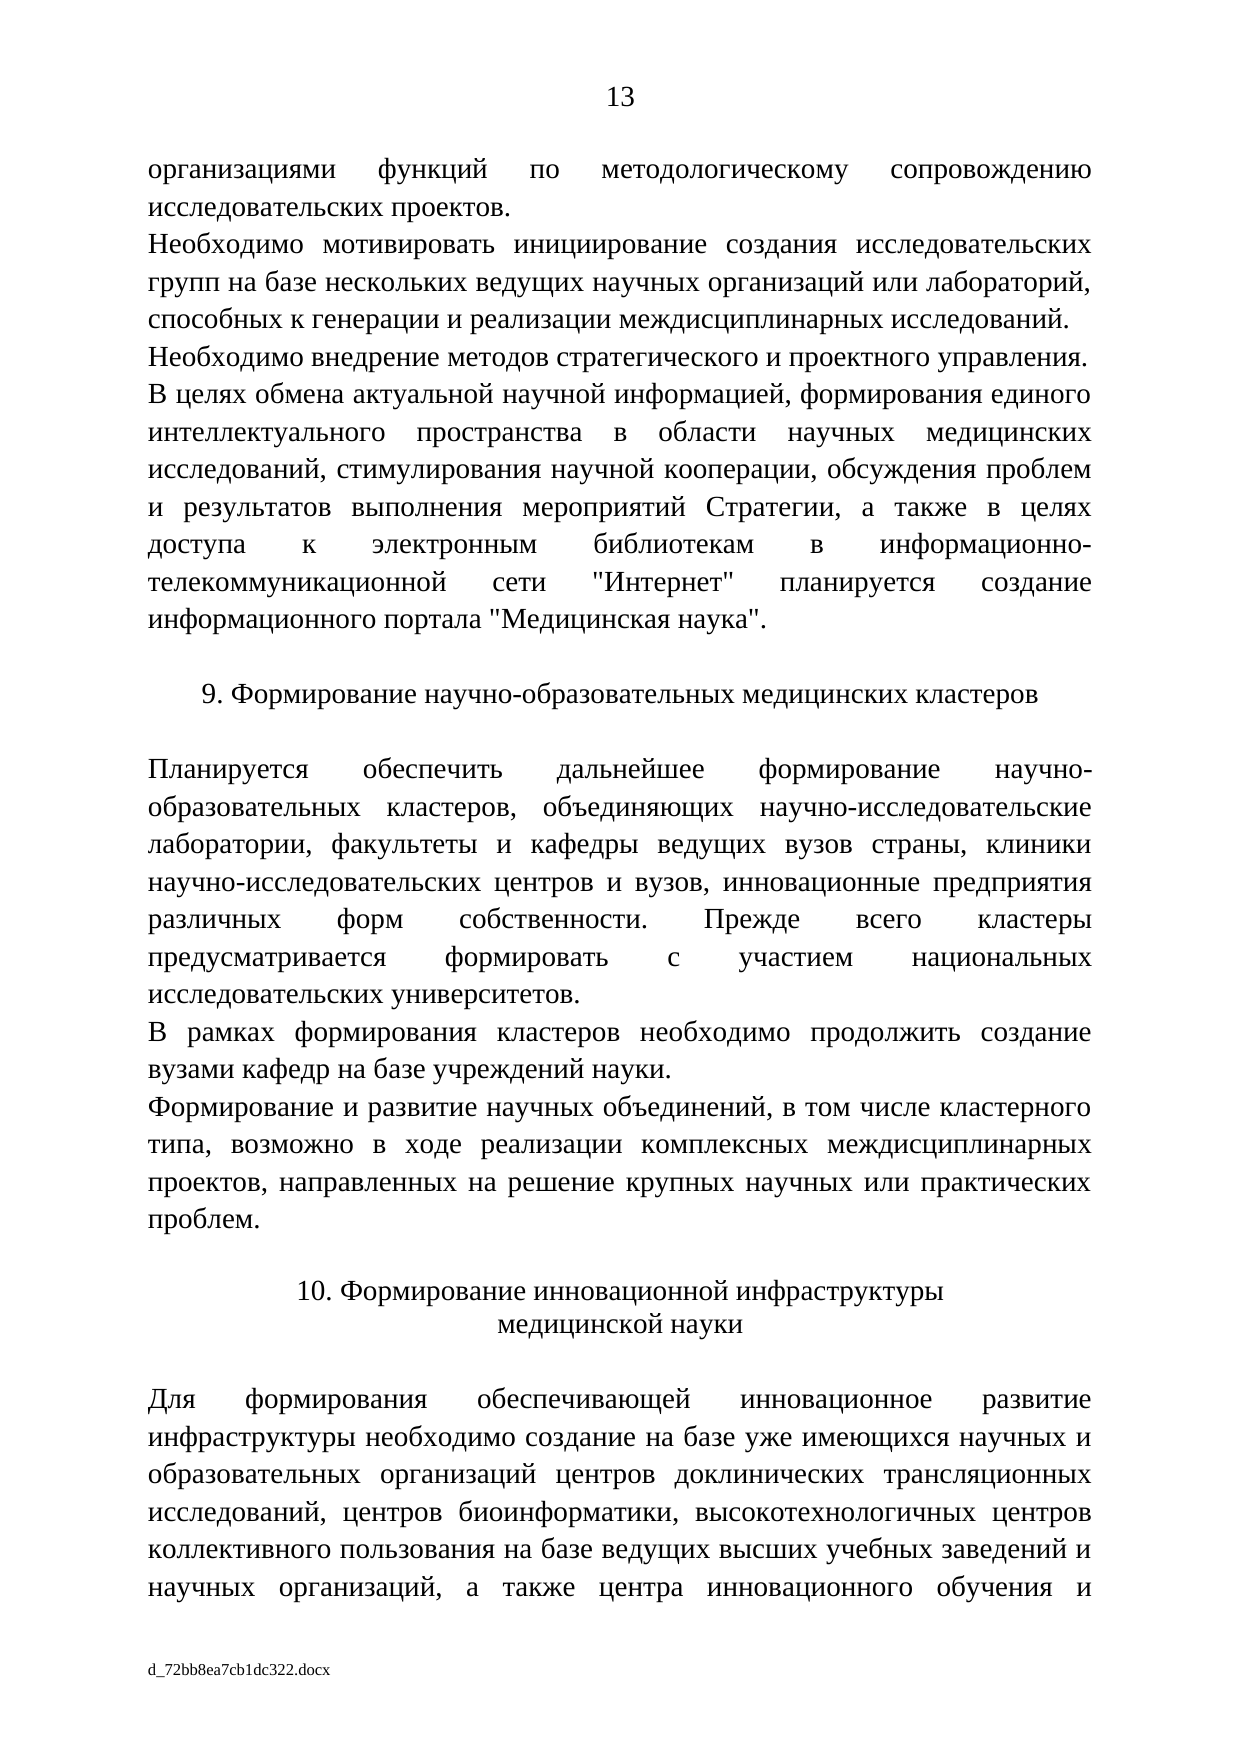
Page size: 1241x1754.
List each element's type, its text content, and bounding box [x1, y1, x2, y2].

text Формирование и развитие научных объединений, в том числе кластерного типа, возможно в ходе реализации комплексных междисциплинарных проектов, направленных на решение крупных научных или практических проблем. [148, 1085, 1092, 1235]
text 9. Формирование научно-образовательных медицинских кластеров [148, 673, 1092, 710]
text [148, 148, 1092, 223]
text 10. Формирование инновационной инфраструктуры [148, 1273, 1092, 1306]
text Необходимо мотивировать инициирование создания исследовательских групп на базе нескольких ведущих научных организаций или лабораторий, способных к генерации и реализации междисциплинарных исследований. [148, 223, 1092, 335]
text В целях обмена актуальной научной информацией, формирования единого интеллектуального пространства в области научных медицинских исследований, стимулирования научной кооперации, обсуждения проблем и результатов выполнения мероприятий Стратегии, а также в целях доступа к электронным библиотекам в информационно-телекоммуникационной сети "Интернет" планируется создание информационного портала "Медицинская наука". [148, 373, 1092, 635]
text медицинской науки [148, 1306, 1092, 1340]
text Планируется обеспечить дальнейшее формирование научно-образовательных кластеров, объединяющих научно-исследовательские лаборатории, факультеты и кафедры ведущих вузов страны, клиники научно-исследовательских центров и вузов, инновационные предприятия различных форм собственности. Прежде всего кластеры предусматривается формировать с участием национальных исследовательских университетов. [148, 748, 1092, 1010]
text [148, 1377, 1092, 1602]
text В рамках формирования кластеров необходимо продолжить создание вузами кафедр на базе учреждений науки. [148, 1010, 1092, 1085]
text Необходимо внедрение методов стратегического и проектного управления. [148, 335, 1092, 373]
